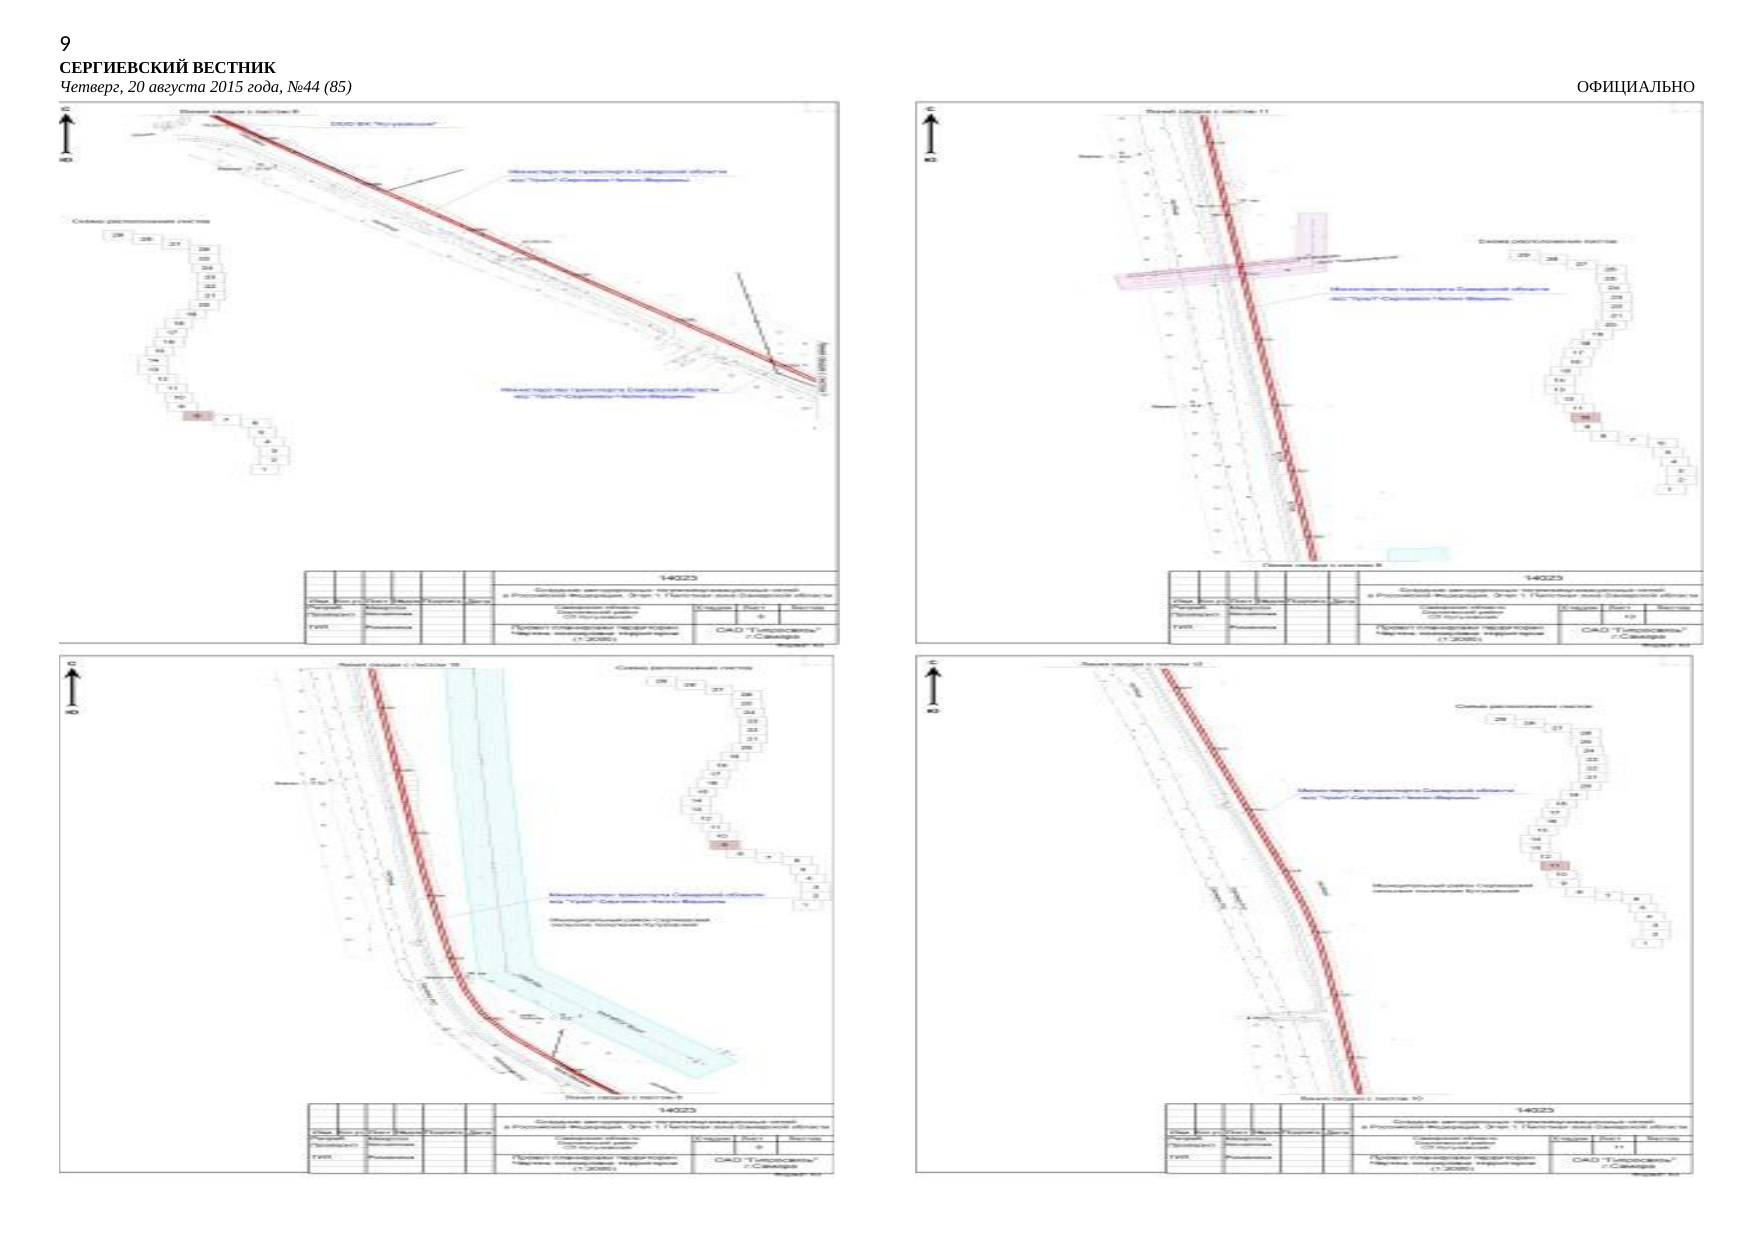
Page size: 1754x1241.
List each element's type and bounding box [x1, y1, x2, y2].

picture [59, 96, 841, 1179]
picture [915, 96, 1704, 1179]
